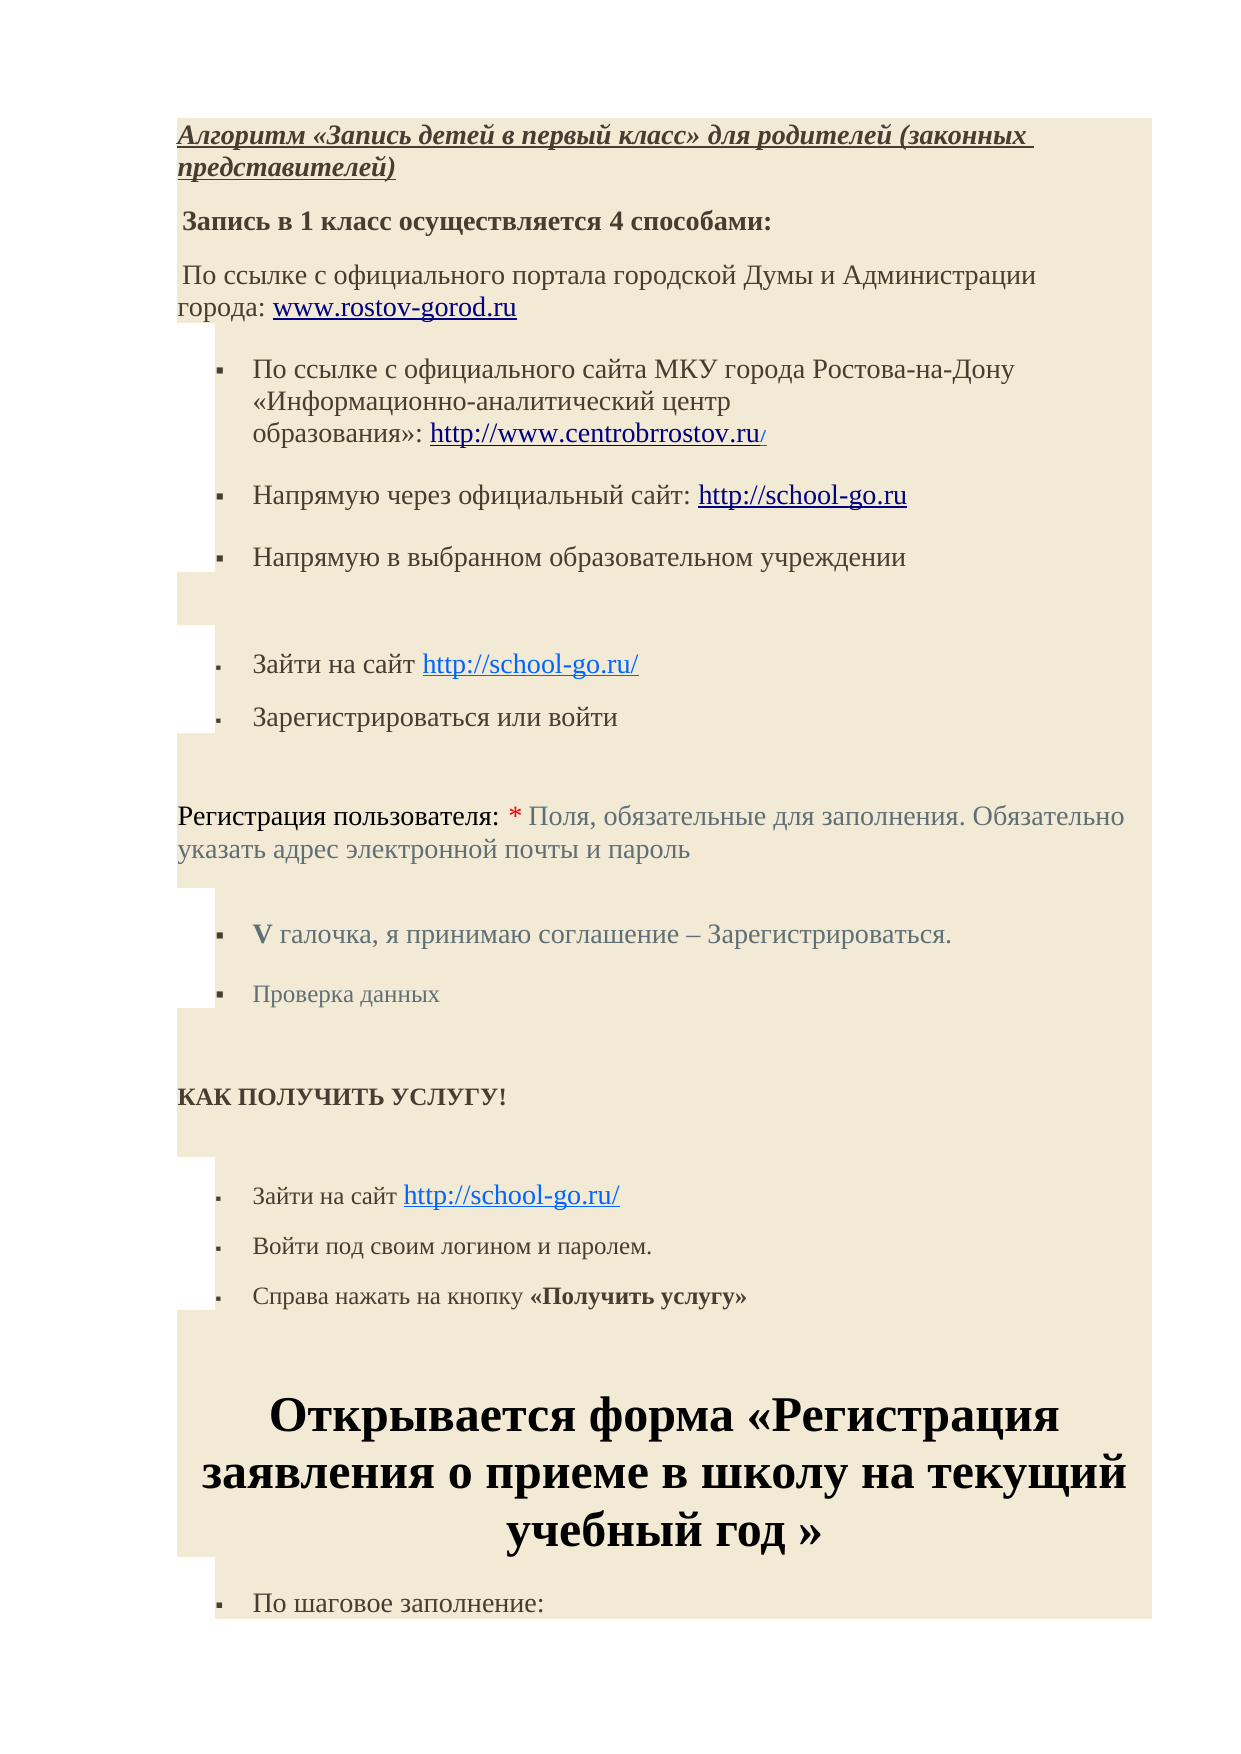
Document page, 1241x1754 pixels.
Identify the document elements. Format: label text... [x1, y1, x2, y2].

list Зайти на сайт http://school-go.ru/ [215, 1178, 1152, 1210]
list Зарегистрироваться или войти [215, 700, 1152, 733]
list V галочка, я принимаю соглашение – Зарегистрироваться. [215, 917, 1152, 950]
list Проверка данных [215, 979, 1152, 1008]
list По ссылке с официального сайта МКУ города Ростова-на-Дону «Информационно-аналитический центр образования»: http://www.centrobrrostov.ru/ [215, 352, 1152, 449]
text КАК ПОЛУЧИТЬ УСЛУГУ! [177, 1082, 1152, 1111]
list Напрямую через официальный сайт: http://school-go.ru [215, 478, 1152, 511]
text Запись в 1 класс осуществляется 4 способами: [177, 204, 1152, 237]
text Открывается форма «Регистрация заявления о приеме в школу на текущий учебный год » [177, 1385, 1152, 1557]
list Войти под своим логином и паролем. [215, 1231, 1152, 1260]
text Алгоритм «Запись детей в первый класс» для родителей (законных представителей) [177, 118, 1152, 183]
list По шаговое заполнение: [215, 1586, 1152, 1619]
list Зайти на сайт http://school-go.ru/ [215, 647, 1152, 679]
list Справа нажать на кнопку «Получить услугу» [215, 1281, 1152, 1310]
text Регистрация пользователя: * Поля, обязательные для заполнения. Обязательно указать адрес электронной почты и пароль [177, 799, 1152, 864]
list Напрямую в выбранном образовательном учреждении [215, 540, 1152, 572]
text По ссылке с официального портала городской Думы и Администрации города: www.rostov-gorod.ru [177, 258, 1152, 323]
